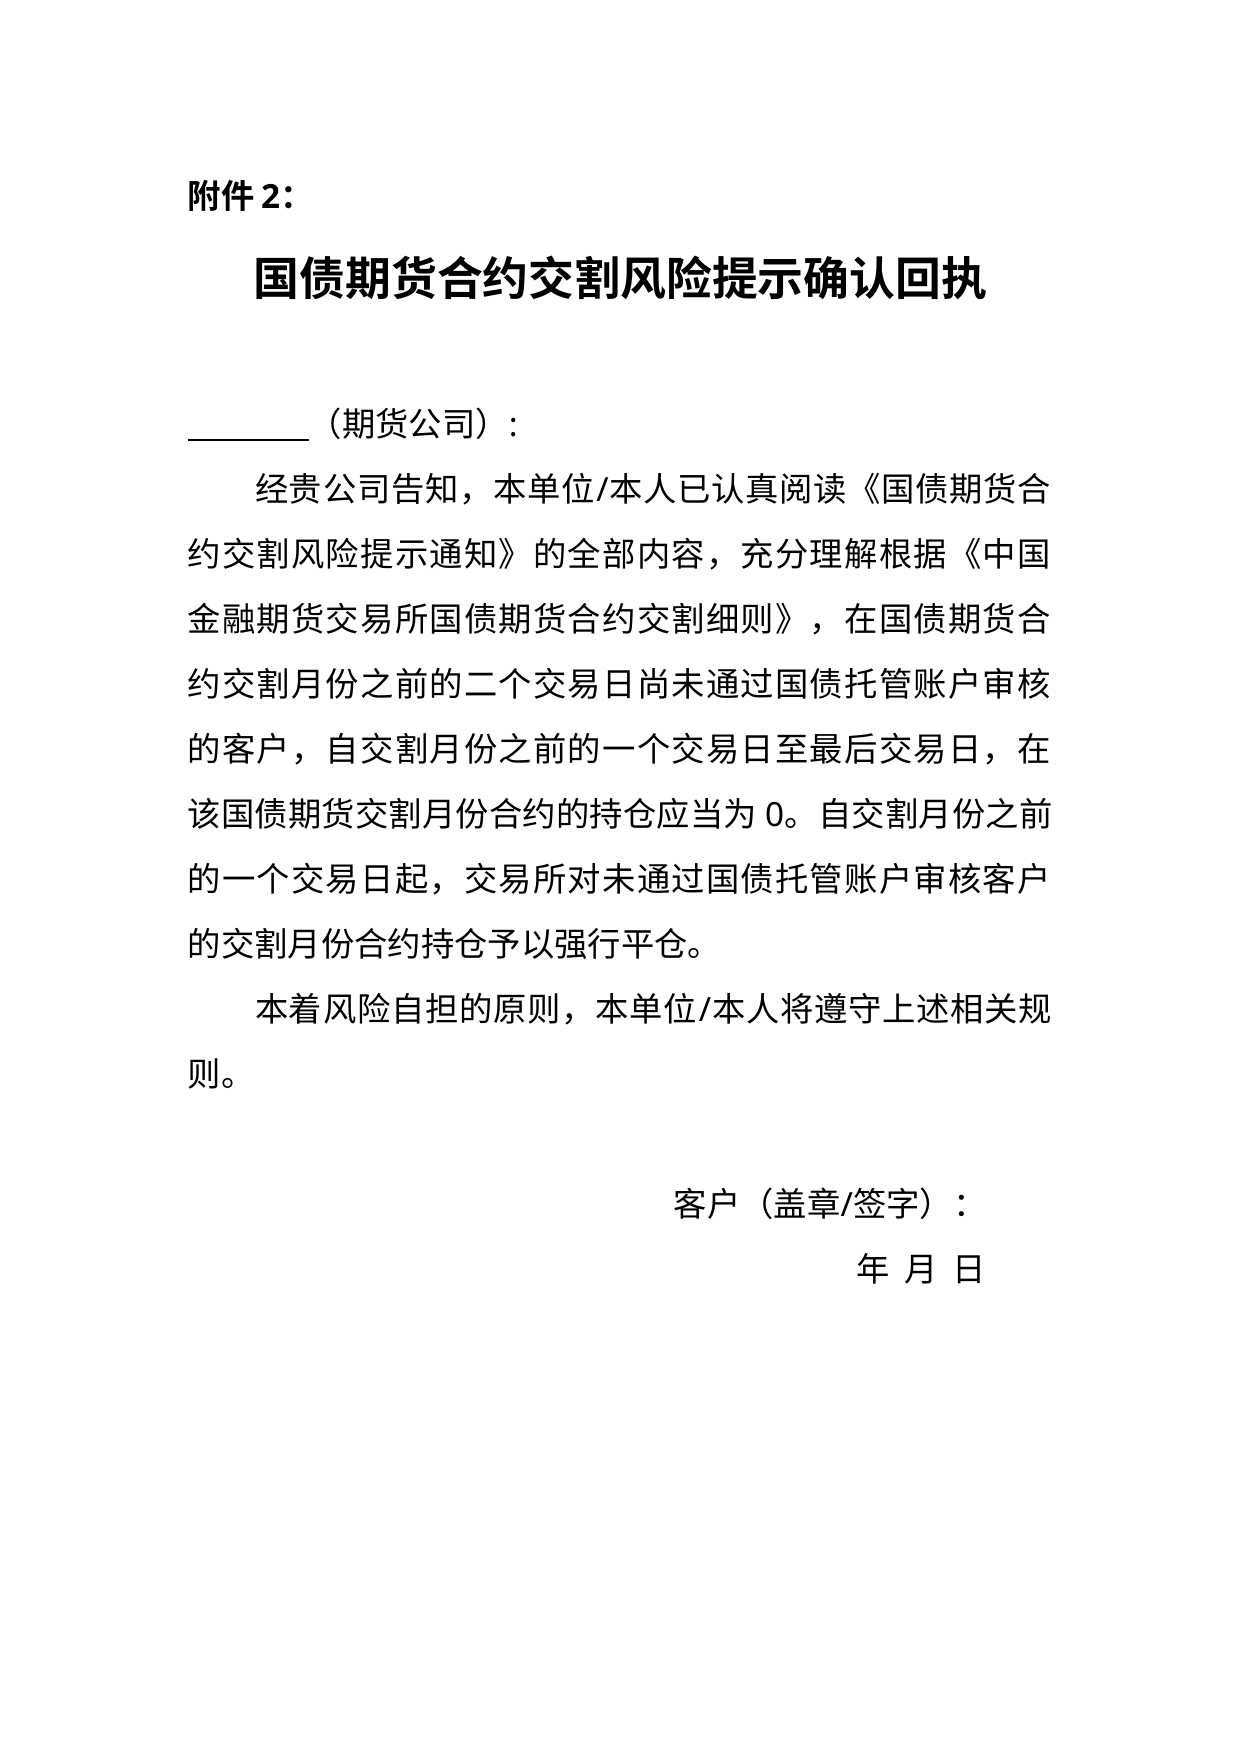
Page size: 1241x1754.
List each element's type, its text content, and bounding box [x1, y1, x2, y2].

text 年 月 日 [187, 1234, 986, 1299]
text 附件2： [187, 162, 1053, 227]
text （期货公司）: [187, 389, 1053, 454]
text 国债期货合约交割风险提示确认回执 [187, 227, 1053, 324]
text 本着风险自担的原则，本单位/本人将遵守上述相关规则。 [187, 974, 1053, 1104]
text 客户（盖章/签字）： [187, 1169, 986, 1234]
text 经贵公司告知，本单位/本人已认真阅读《国债期货合约交割风险提示通知》的全部内容，充分理解根据《中国金融期货交易所国债期货合约交割细则》，在国债期货合约交割月份之前的二个交易日尚未通过国债托管账户审核的客户，自交割月份之前的一个交易日至最后交易日，在该国债期货交割月份合约的持仓应当为0。自交割月份之前的一个交易日起，交易所对未通过国债托管账户审核客户的交割月份合约持仓予以强行平仓。 [187, 454, 1053, 974]
